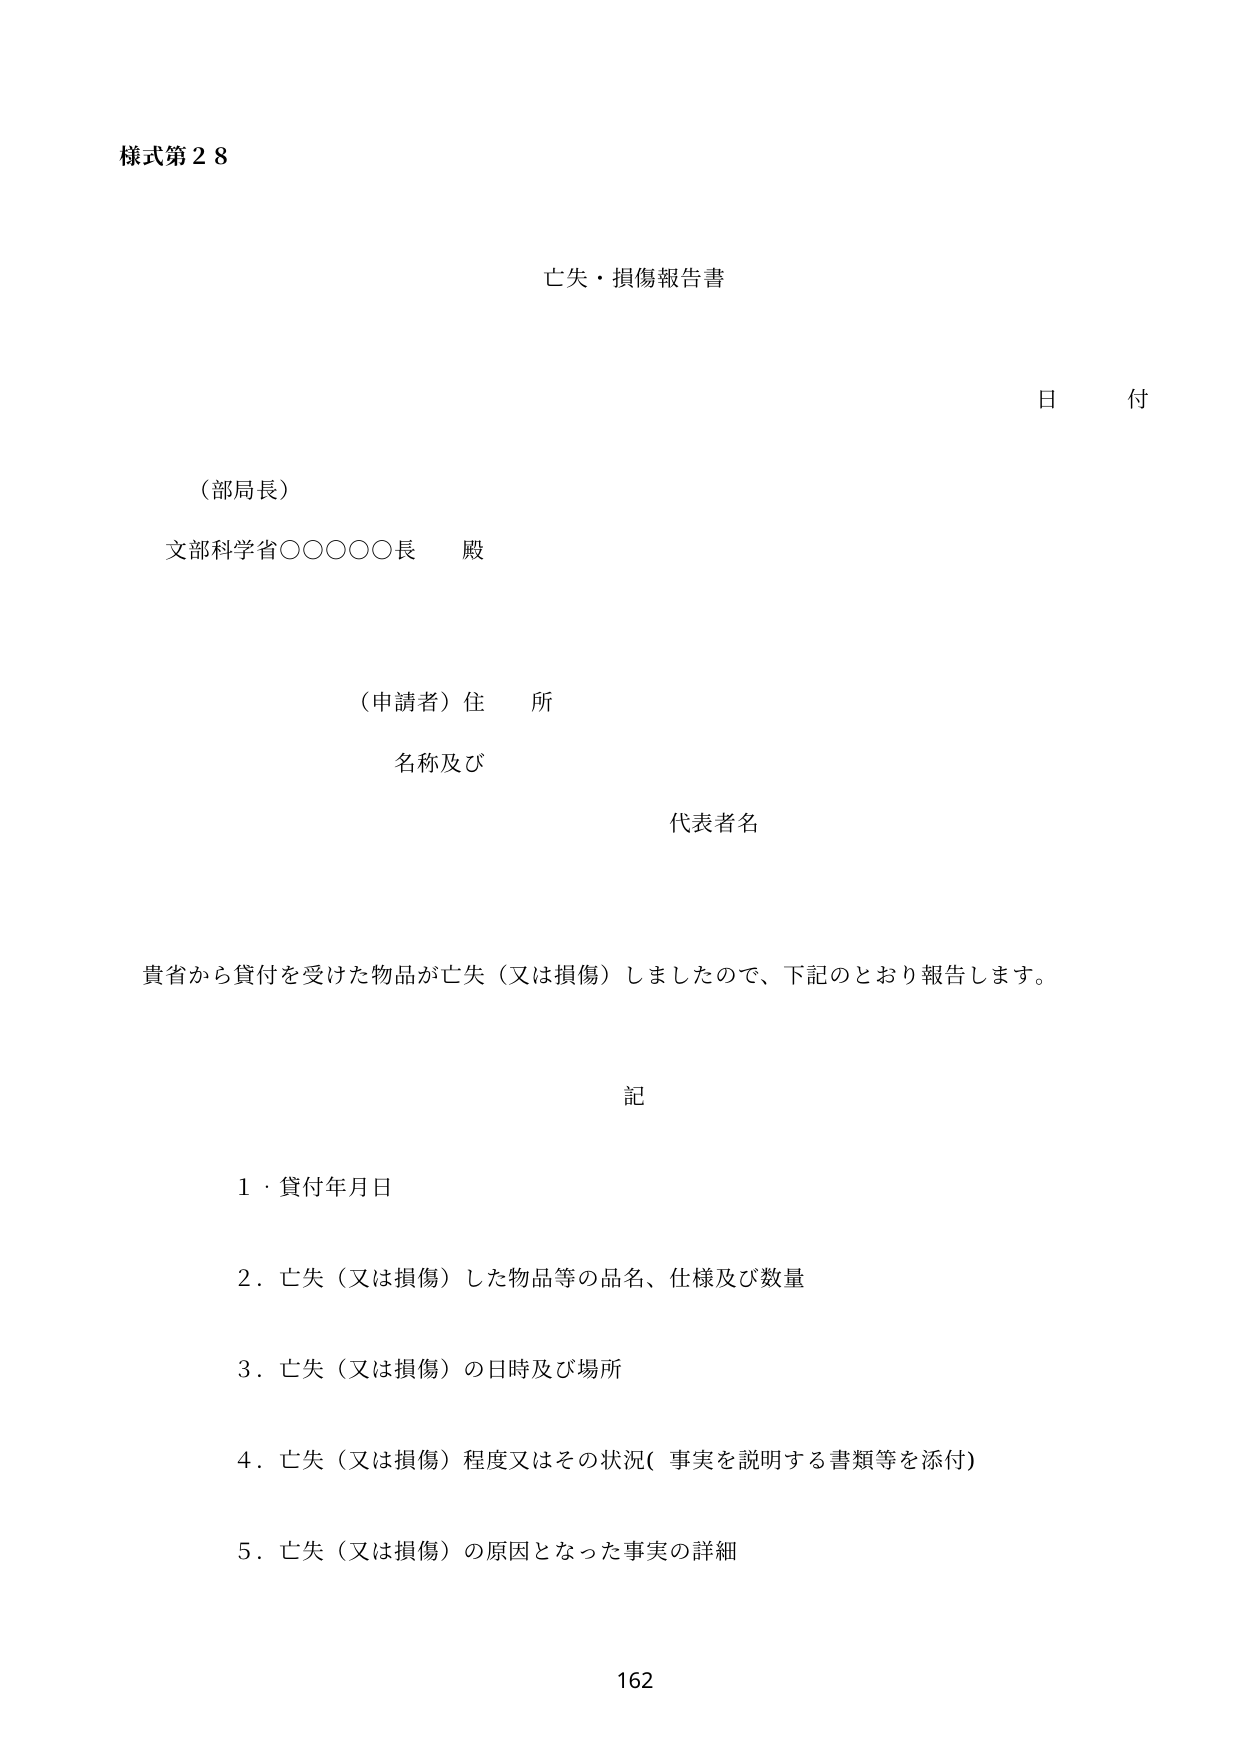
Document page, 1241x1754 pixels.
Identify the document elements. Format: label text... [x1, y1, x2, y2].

text 貴省から貸付を受けた物品が亡失（又は損傷）しましたので、下記のとおり報告します。 [119, 943, 1150, 1004]
text ５．亡失（又は損傷）の原因となった事実の詳細 [119, 1519, 1150, 1580]
text （申請者）住 所 [119, 671, 1150, 731]
text （部局長） [119, 458, 1150, 519]
text 記 [119, 1065, 1150, 1125]
text ４．亡失（又は損傷）程度又はその状況(事実を説明する書類等を添付) [119, 1428, 1150, 1489]
text 名称及び [119, 731, 1150, 792]
text 文部科学省○○○○○長 殿 [119, 519, 1150, 580]
text ３．亡失（又は損傷）の日時及び場所 [119, 1337, 1150, 1398]
text 日 付 [119, 367, 1150, 428]
text 様式第２８ [119, 125, 1150, 186]
text ２．亡失（又は損傷）した物品等の品名、仕様及び数量 [119, 1247, 1150, 1307]
text 代表者名 [119, 792, 1150, 852]
text １．貸付年月日 [119, 1156, 1150, 1216]
text 亡失・損傷報告書 [119, 246, 1150, 307]
